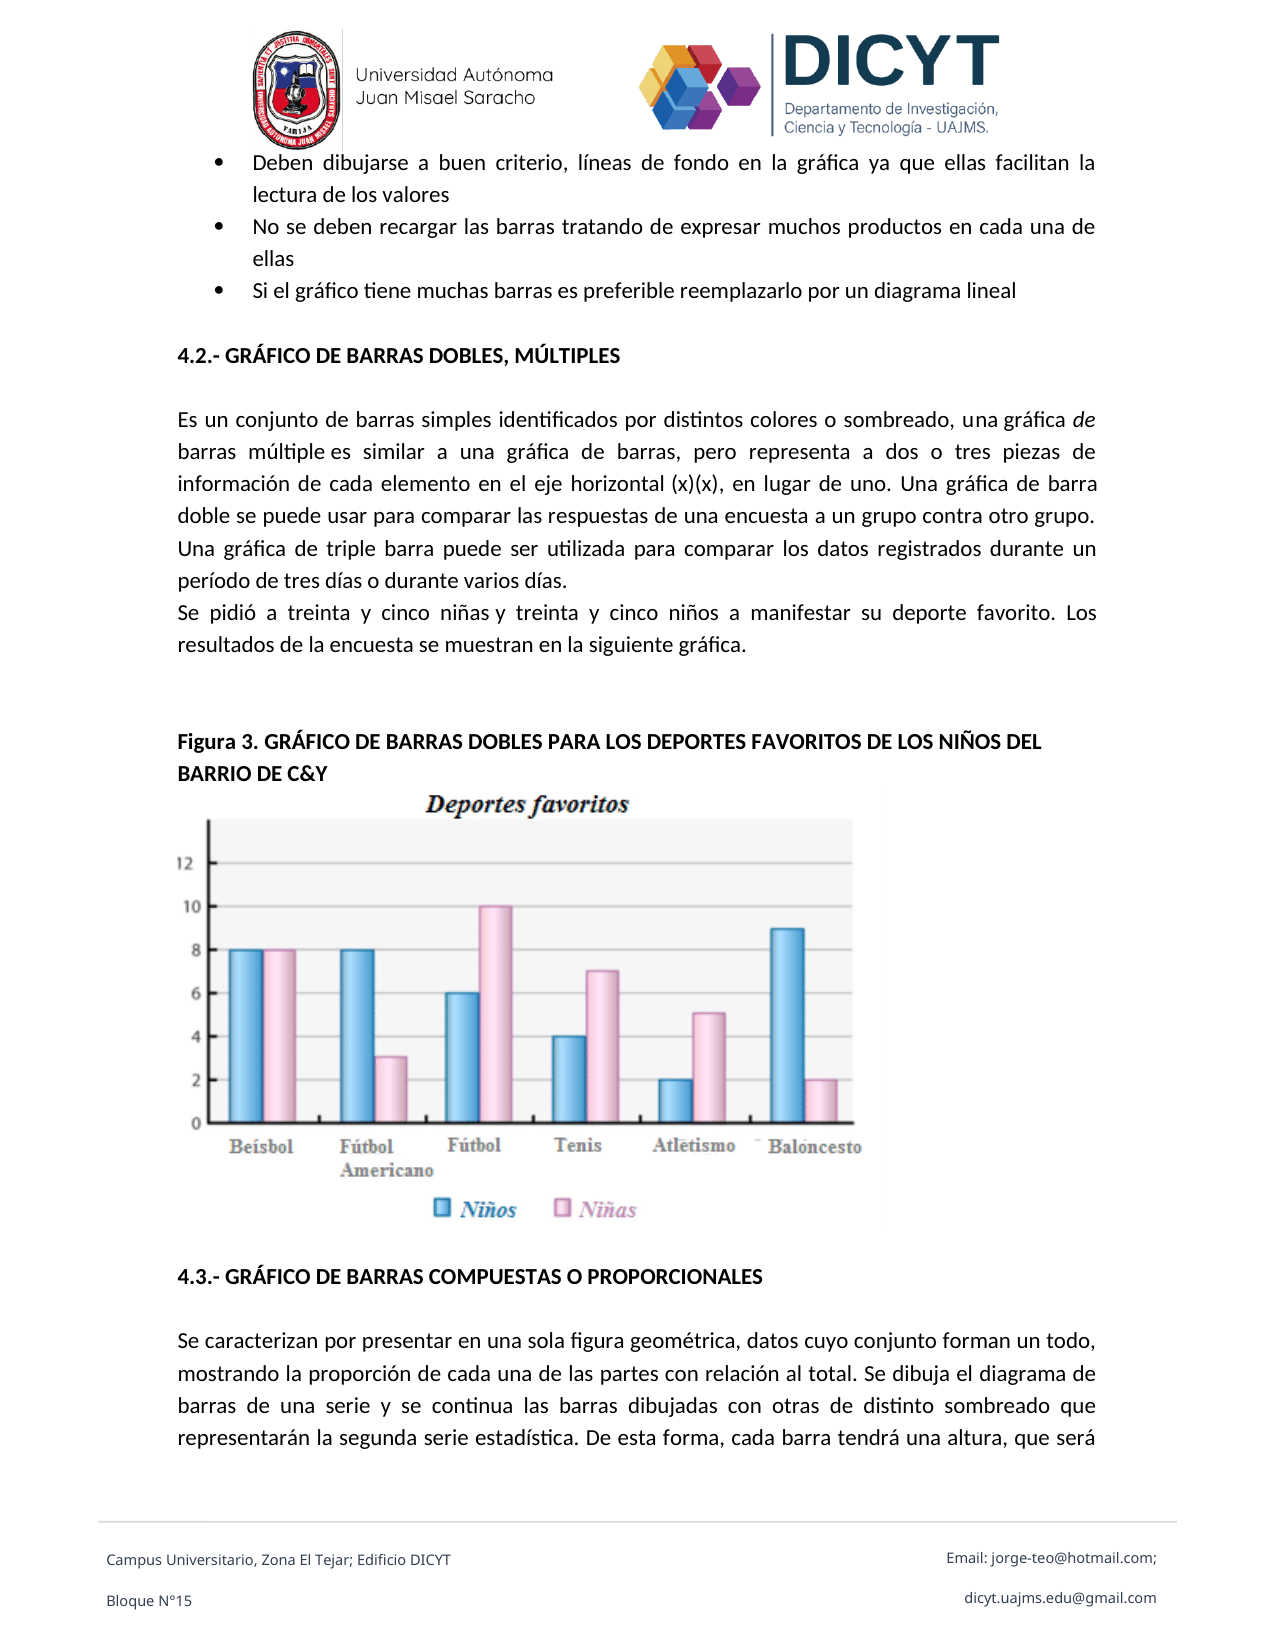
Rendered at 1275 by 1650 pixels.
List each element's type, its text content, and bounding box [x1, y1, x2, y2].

picture [160, 0, 1275, 167]
list Deben dibujarse a buen criterio, líneas de fondo en la gráfica ya que ellas facilitan la lectura de los valores [215, 148, 1098, 208]
picture [177, 791, 886, 1226]
list Figura 3. GRÁFICO DE BARRAS DOBLES PARA LOS DEPORTES FAVORITOS DE LOS NIÑOS DEL BARRIO DE C&Y [177, 727, 1098, 787]
list No se deben recargar las barras tratando de expresar muchos productos en cada una de ellas [215, 212, 1098, 272]
list 4.3.- GRÁFICO DE BARRAS COMPUESTAS O PROPORCIONALES [177, 1262, 1098, 1290]
list Se pidió a treinta y cinco niñas y treinta y cinco niños a manifestar su deporte favorito. Los resultados de la encuesta se muestran en la siguiente gráfica. [177, 626, 1098, 658]
list 4.2.- GRÁFICO DE BARRAS DOBLES, MÚLTIPLES [177, 341, 1098, 369]
list Si el gráfico tiene muchas barras es preferible reemplazarlo por un diagrama lineal [215, 276, 1098, 304]
list Es un conjunto de barras simples identificados por distintos colores o sombreado, una gráfica de barras múltiple es similar a una gráfica de barras, pero representa a dos o tres piezas de información de cada elemento en el eje horizontal (x)(x), en lugar de uno. Una gráfica de barra doble se puede usar para comparar las respuestas de una encuesta a un grupo contra otro grupo. Una gráfica de triple barra puede ser utilizada para comparar los datos registrados durante un período de tres días o durante varios días. [177, 405, 1098, 594]
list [177, 1326, 1098, 1451]
